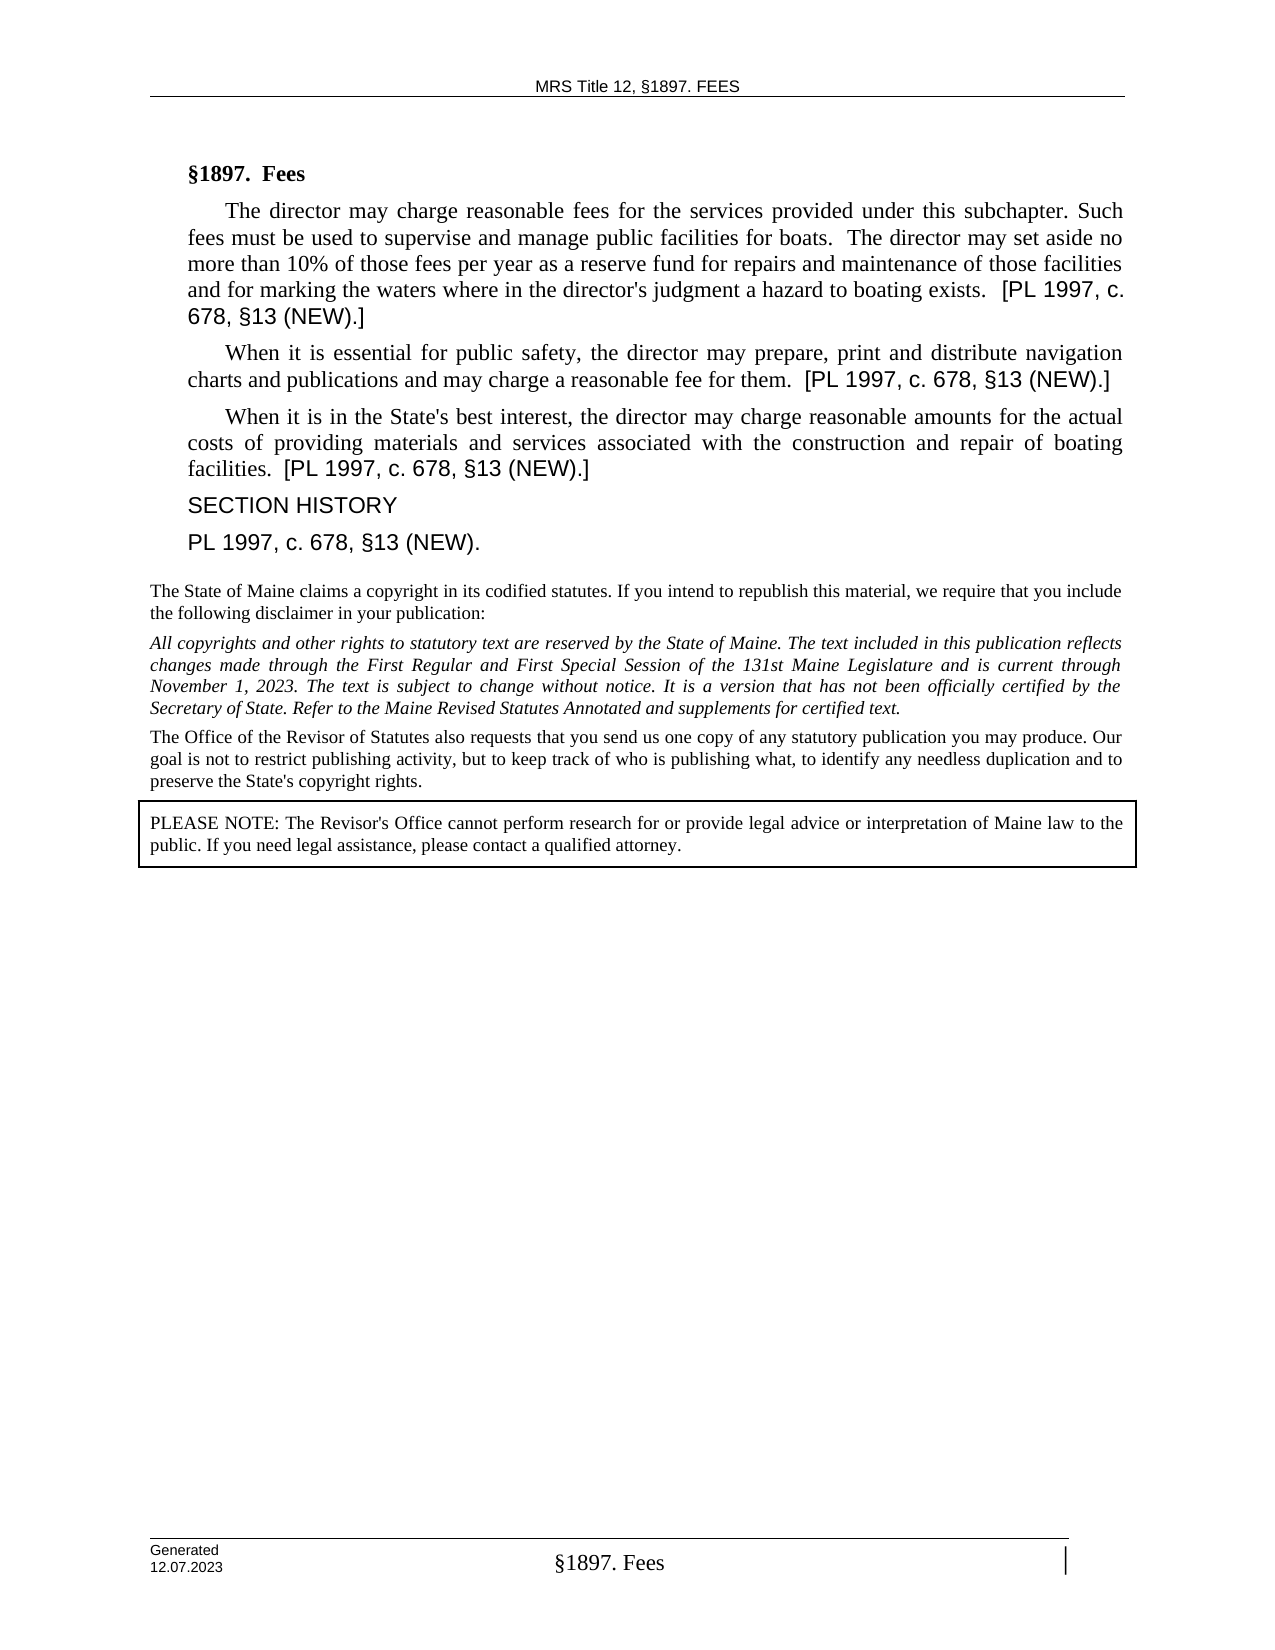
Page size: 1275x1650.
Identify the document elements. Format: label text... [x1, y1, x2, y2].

text When it is essential for public safety, the director may prepare, print and distribute navigation charts and publications and may charge a reasonable fee for them. [PL 1997, c. 678, §13 (NEW).] [187, 339, 1125, 392]
text All copyrights and other rights to statutory text are reserved by the State of Maine. The text included in this publication reflects changes made through the First Regular and First Special Session of the 131st Maine Legislature and is current through November 1, 2023 . The text is subject to change without notice. It is a version that has not been officially certified by the Secretary of State. Refer to the Maine Revised Statutes Annotated and supplements for certified text. [150, 632, 1125, 718]
text The director may charge reasonable fees for the services provided under this subchapter. Such fees must be used to supervise and manage public facilities for boats. The director may set aside no more than 10% of those fees per year as a reserve fund for repairs and maintenance of those facilities and for marking the waters where in the director's judgment a hazard to boating exists. [PL 1997, c. 678, §13 (NEW).] [187, 197, 1125, 329]
text SECTION HISTORY [187, 492, 1125, 519]
text PL 1997, c. 678, §13 (NEW). [187, 529, 1125, 555]
text When it is in the State's best interest, the director may charge reasonable amounts for the actual costs of providing materials and services associated with the construction and repair of boating facilities. [PL 1997, c. 678, §13 (NEW).] [187, 403, 1125, 482]
text PLEASE NOTE: The Revisor's Office cannot perform research for or provide legal advice or interpretation of Maine law to the public. If you need legal assistance, please contact a qualified attorney. [140, 802, 1135, 866]
text The State of Maine claims a copyright in its codified statutes. If you intend to republish this material, we require that you include the following disclaimer in your publication: [150, 580, 1125, 623]
text §1897. Fees [187, 160, 1125, 187]
text The Office of the Revisor of Statutes also requests that you send us one copy of any statutory publication you may produce. Our goal is not to restrict publishing activity, but to keep track of who is publishing what, to identify any needless duplication and to preserve the State's copyright rights. [150, 726, 1125, 791]
